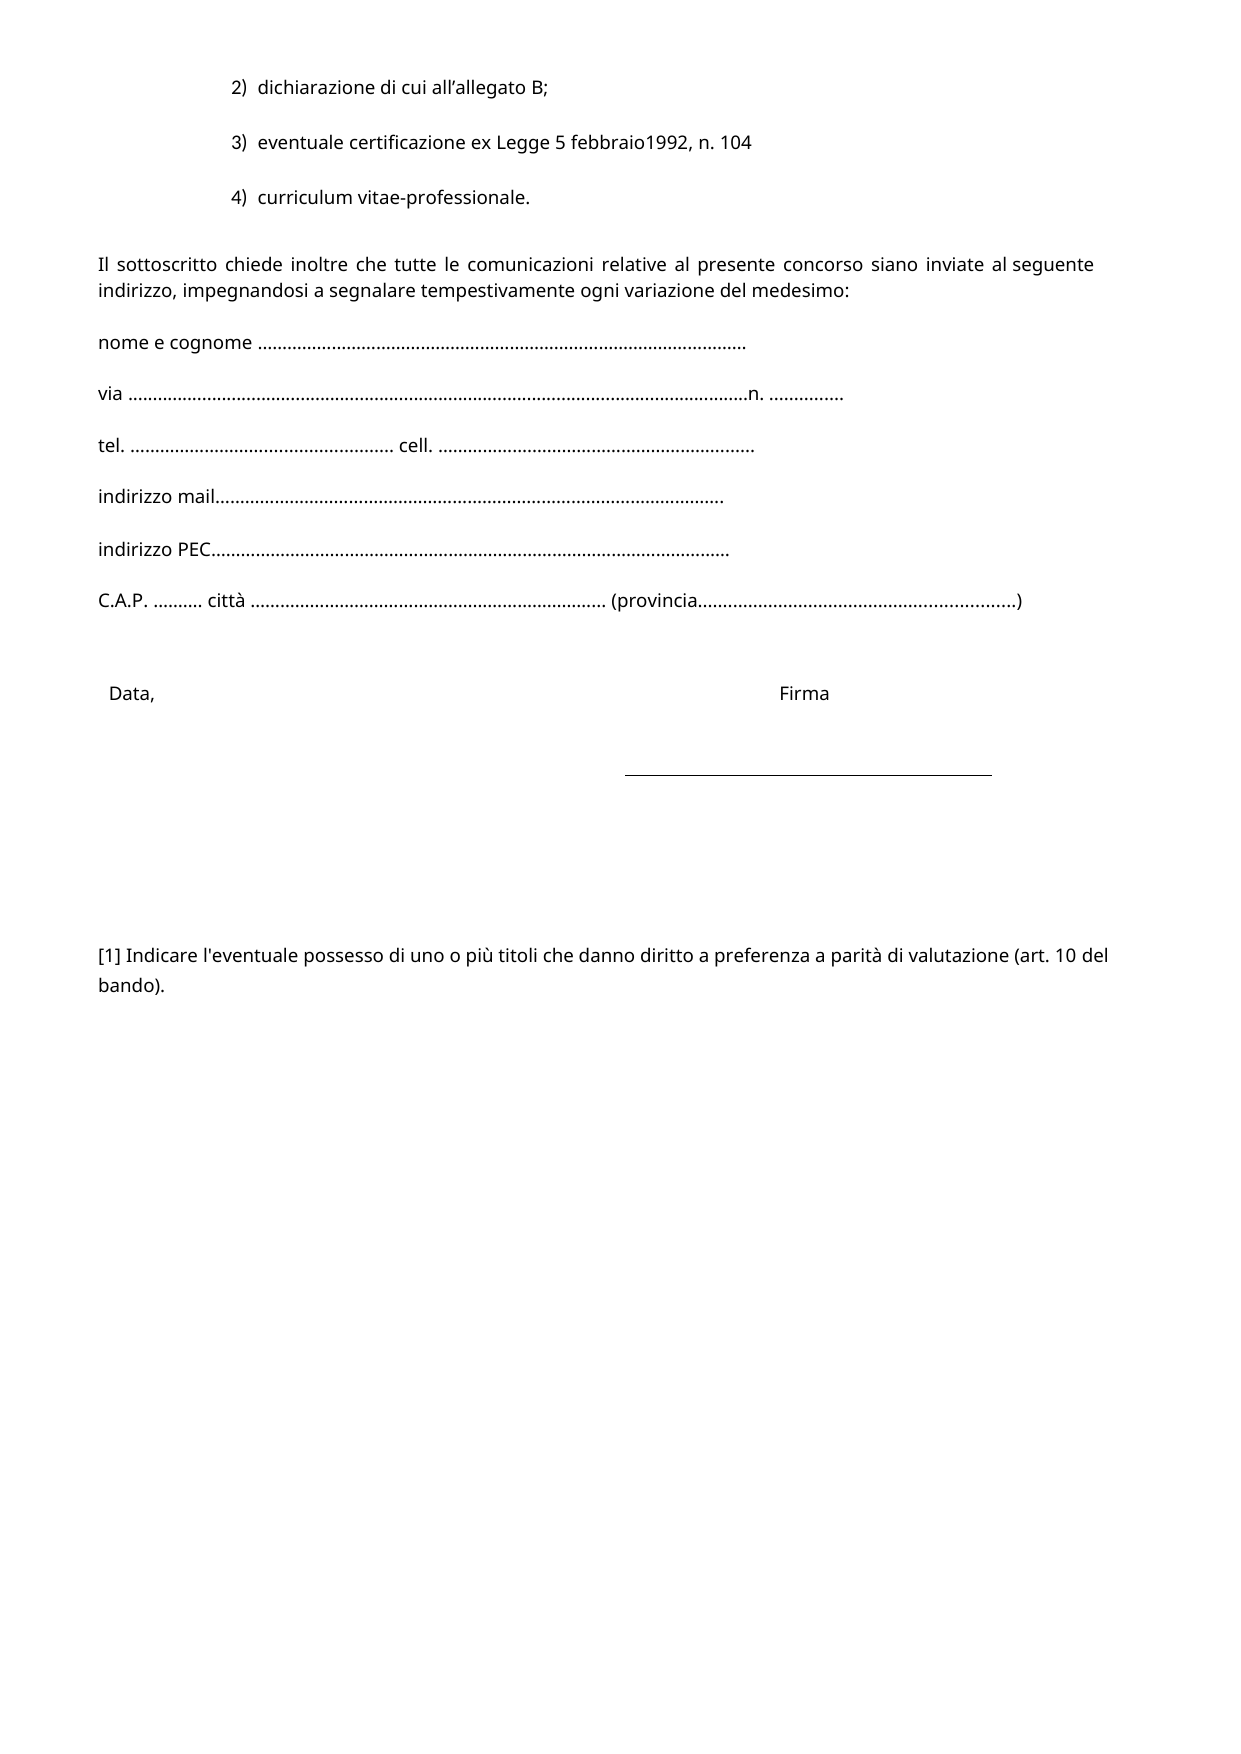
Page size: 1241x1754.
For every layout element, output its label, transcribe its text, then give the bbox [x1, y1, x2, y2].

text indirizzo mail…………………………………………………………………………………………. [98, 484, 1178, 509]
text Il sottoscritto chiede inoltre che tutte le comunicazioni relative al presente concorso siano inviate al seguente indirizzo, impegnandosi a segnalare tempestivamente ogni variazione del medesimo: [98, 252, 1178, 303]
text [1] Indicare l'eventuale possesso di uno o più titoli che danno diritto a preferenza a parità di valutazione (art. 10 del bando). [98, 943, 1136, 998]
list eventuale certificazione ex Legge 5 febbraio1992, n. 104 [231, 129, 1178, 154]
list curriculum vitae-professionale. [231, 184, 1178, 210]
list dichiarazione di cui all’allegato B; [231, 74, 1178, 99]
text C.A.P. ………. città ……………………………………………………………... (provincia ) [98, 588, 1178, 613]
text nome e cognome ……………………………………………………………………………………… [98, 329, 1178, 355]
text Data, Firma [108, 680, 1178, 706]
text tel. ……………………….......................... cell. ……………….………………………………......... [98, 433, 1178, 458]
text indirizzo PEC…………………………………………………………………………………………… [98, 536, 1178, 561]
text via ..............................................................................................................................n. ............... [98, 381, 1178, 406]
